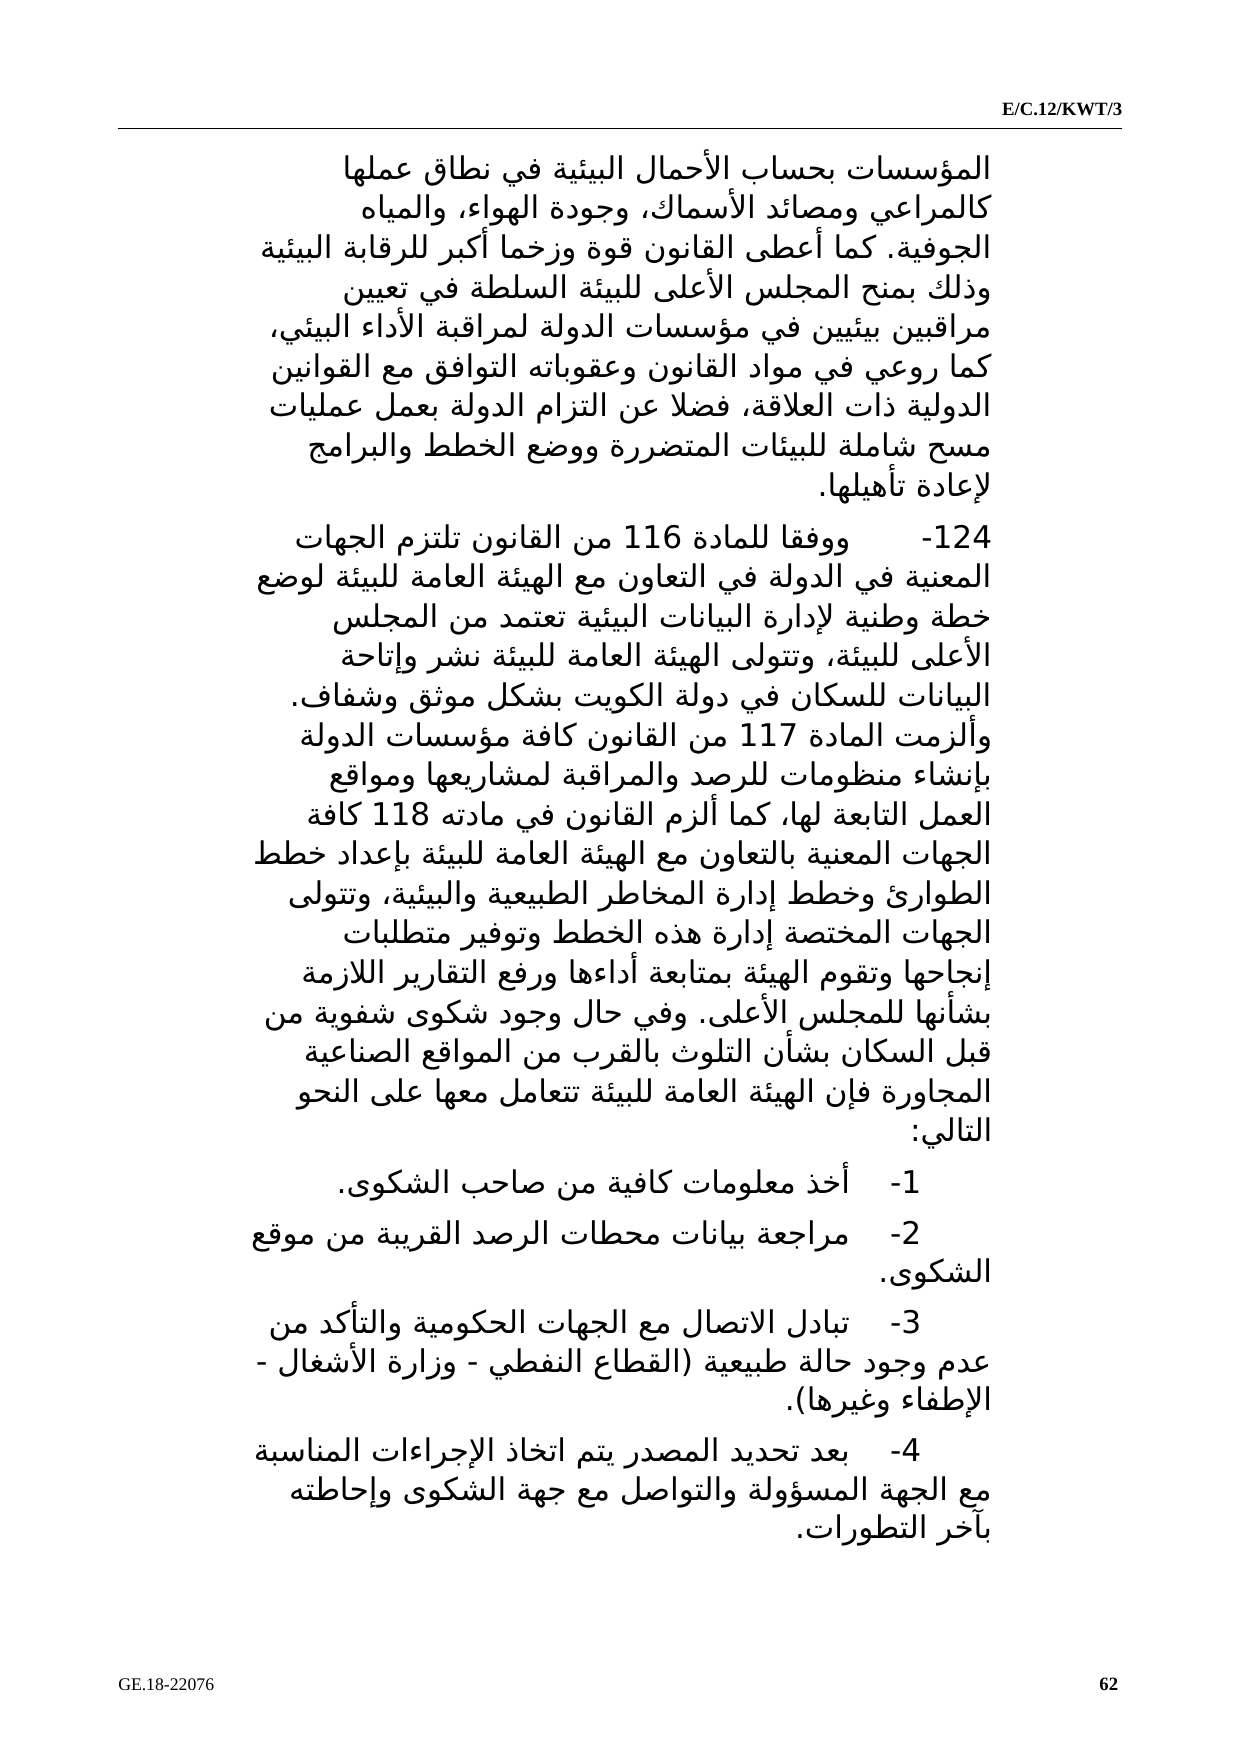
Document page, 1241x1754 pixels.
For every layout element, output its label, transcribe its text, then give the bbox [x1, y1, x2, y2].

text 3- تبادل الاتصال مع الجهات الحكومية والتأكد من عدم وجود حالة طبيعية (القطاع النفطي - وزارة الأشغال - الإطفاء وغيرها). [248, 1303, 992, 1418]
text 4- بعد تحديد المصدر يتم اتخاذ الإجراءات المناسبة مع الجهة المسؤولة والتواصل مع جهة الشكوى وإحاطته بآخر التطورات. [248, 1431, 992, 1547]
text 1- أخذ معلومات كافية من صاحب الشكوى. [248, 1162, 992, 1201]
text 124- ووفقا للمادة 116 من القانون تلتزم الجهات المعنية في الدولة في التعاون مع الهيئة العامة للبيئة لوضع خطة وطنية لإدارة البيانات البيئية تعتمد من المجلس الأعلى للبيئة، وتتولى الهيئة العامة للبيئة نشر وإتاحة البيانات للسكان في دولة الكويت بشكل موثق وشفاف. وألزمت المادة 117 من القانون كافة مؤسسات الدولة بإنشاء منظومات للرصد والمراقبة لمشاريعها ومواقع العمل التابعة لها، كما ألزم القانون في مادته 118 كافة الجهات المعنية بالتعاون مع الهيئة العامة للبيئة بإعداد خطط الطوارئ وخطط إدارة المخاطر الطبيعية والبيئية، وتتولى الجهات المختصة إدارة هذه الخطط وتوفير متطلبات إنجاحها وتقوم الهيئة بمتابعة أداءها ورفع التقارير اللازمة بشأنها للمجلس الأعلى. وفي حال وجود شكوى شفوية من قبل السكان بشأن التلوث بالقرب من المواقع الصناعية المجاورة فإن الهيئة العامة للبيئة تتعامل معها على النحو التالي: [248, 516, 992, 1150]
text 2- مراجعة بيانات محطات الرصد القريبة من موقع الشكوى. [248, 1213, 992, 1290]
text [248, 148, 992, 504]
